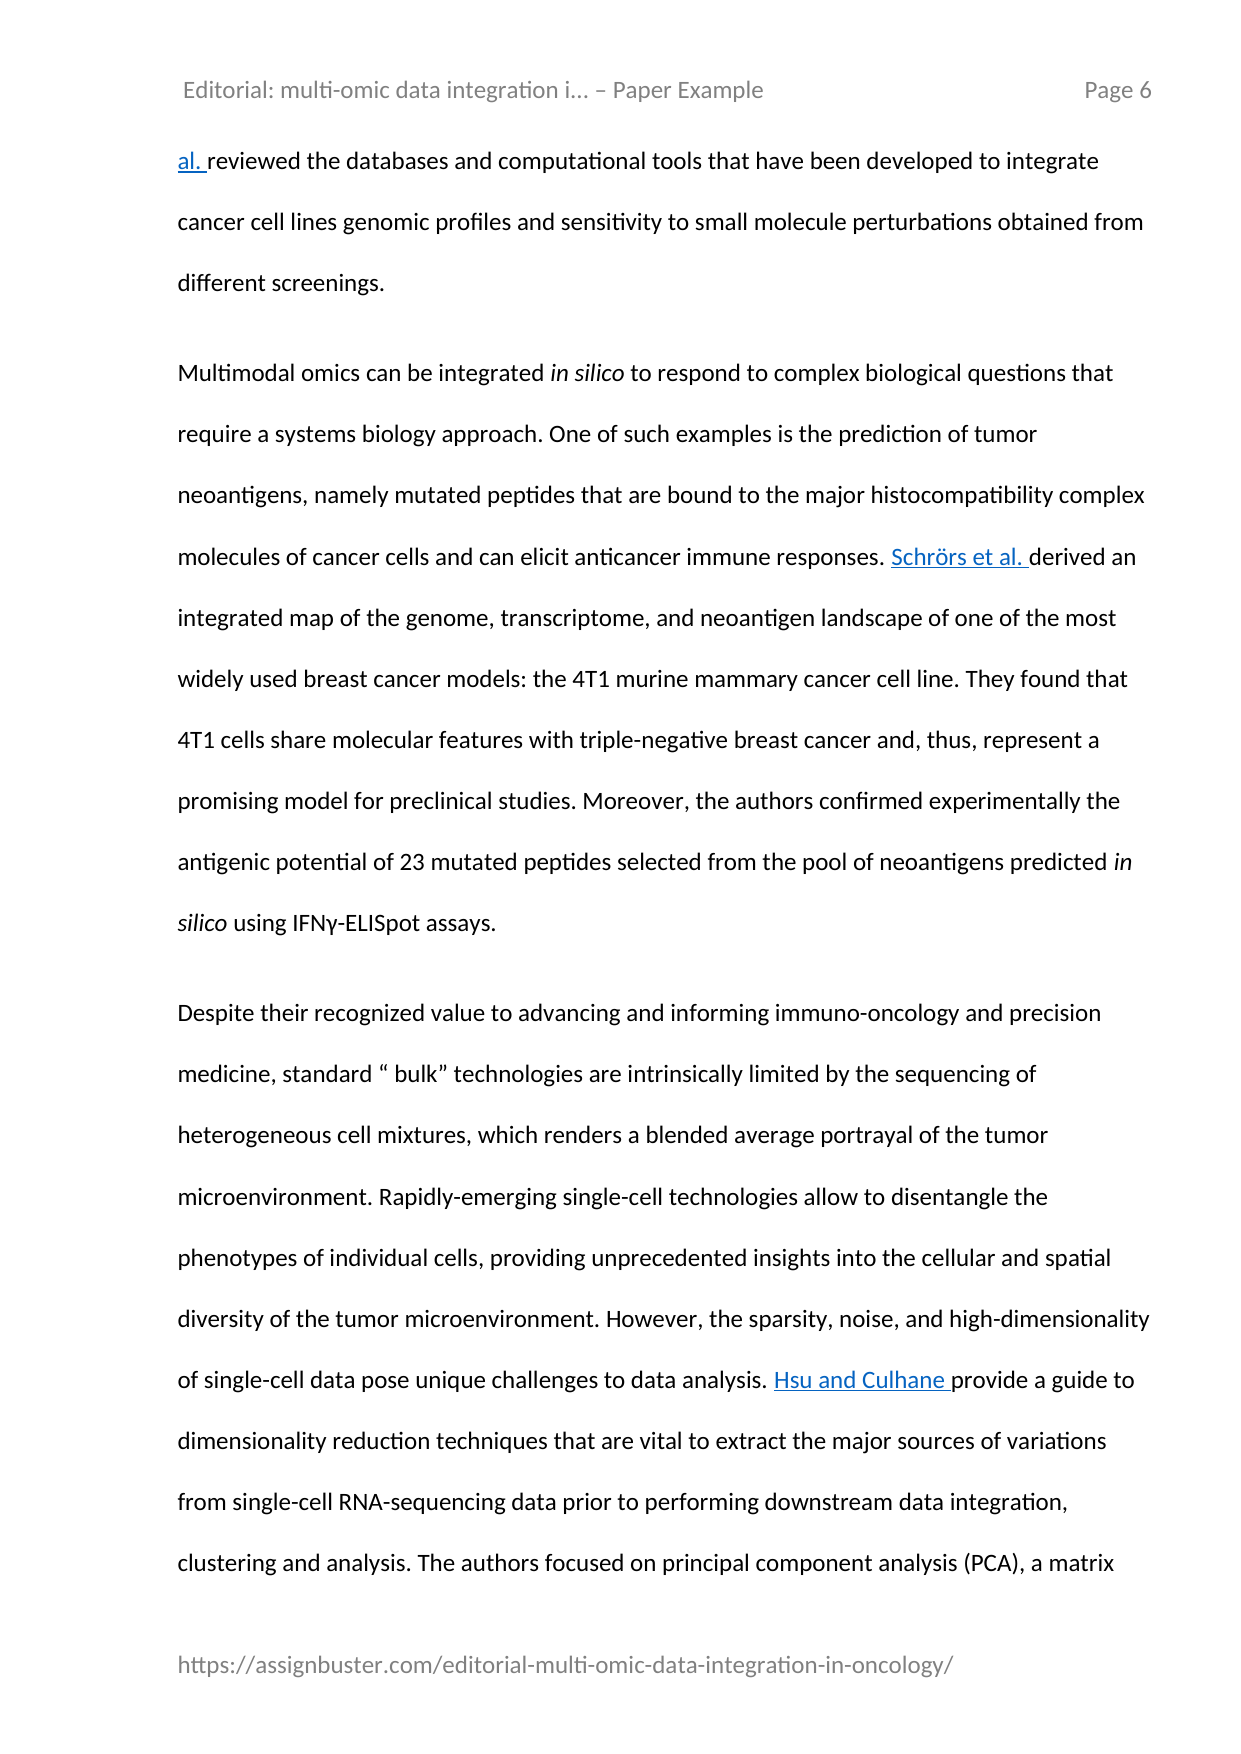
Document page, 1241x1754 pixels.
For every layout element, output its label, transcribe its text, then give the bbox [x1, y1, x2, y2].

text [177, 145, 1152, 298]
text Multimodal omics can be integrated in silico to respond to complex biological questions that require a systems biology approach. One of such examples is the prediction of tumor neoantigens, namely mutated peptides that are bound to the major histocompatibility complex molecules of cancer cells and can elicit anticancer immune responses. Schrörs et al. derived an integrated map of the genome, transcriptome, and neoantigen landscape of one of the most widely used breast cancer models: the 4T1 murine mammary cancer cell line. They found that 4T1 cells share molecular features with triple-negative breast cancer and, thus, represent a promising model for preclinical studies. Moreover, the authors confirmed experimentally the antigenic potential of 23 mutated peptides selected from the pool of neoantigens predicted in silico using IFNγ-ELISpot assays. [177, 358, 1152, 937]
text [177, 997, 1152, 1577]
